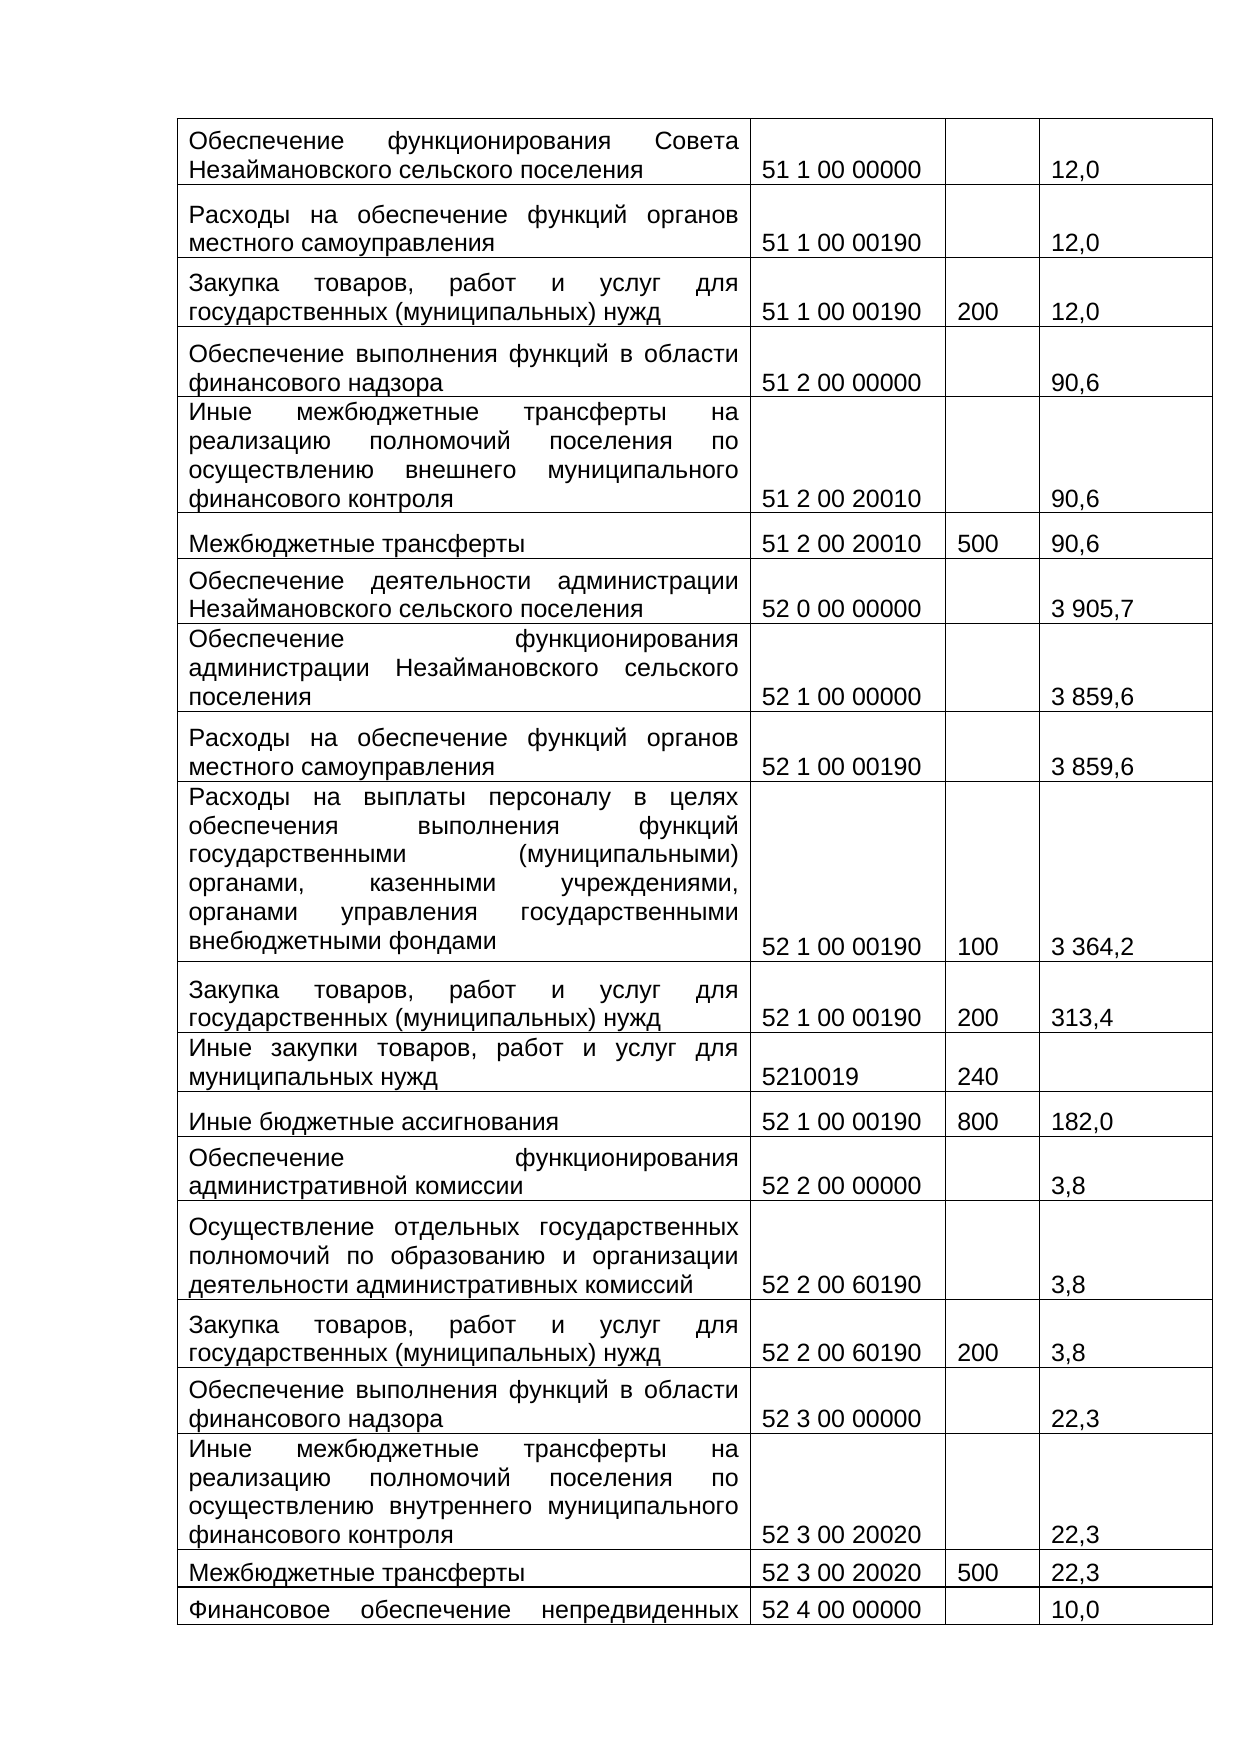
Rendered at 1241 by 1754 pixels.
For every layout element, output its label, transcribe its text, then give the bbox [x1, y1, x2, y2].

table_cell 52 1 00 00000 [751, 624, 945, 711]
table_cell 3 859,6 [1040, 712, 1212, 781]
table_cell Обеспечение функционирования Совета Незаймановского сельского поселения [178, 119, 750, 184]
table_cell 51 1 00 00000 [751, 119, 945, 184]
table_cell 52 2 00 60190 [751, 1201, 945, 1298]
table_cell [946, 185, 1039, 257]
table_cell Закупка товаров, работ и услуг для государственных (муниципальных) нужд [178, 962, 750, 1032]
table_cell Иные межбюджетные трансферты на реализацию полномочий поселения по осуществлению внутреннего муниципального финансового контроля [178, 1434, 750, 1549]
table_cell Иные межбюджетные трансферты на реализацию полномочий поселения по осуществлению внешнего муниципального финансового контроля [178, 397, 750, 512]
table_cell 12,0 [1040, 185, 1212, 257]
table_cell 200 [946, 1300, 1039, 1367]
table_cell [946, 1137, 1039, 1200]
table_cell [946, 397, 1039, 512]
table_cell 5210019 [751, 1033, 945, 1091]
table_cell Расходы на обеспечение функций органов местного самоуправления [178, 712, 750, 781]
table_cell Обеспечение выполнения функций в области финансового надзора [178, 327, 750, 396]
table_cell 313,4 [1040, 962, 1212, 1032]
table_cell [946, 327, 1039, 396]
table_cell Обеспечение деятельности администрации Незаймановского сельского поселения [178, 559, 750, 623]
table_cell 800 [946, 1092, 1039, 1136]
table_cell 500 [946, 1550, 1039, 1586]
table_cell Расходы на выплаты персоналу в целях обеспечения выполнения функций государственными (муниципальными) органами, казенными учреждениями, органами управления государственными внебюджетными фондами [178, 782, 750, 961]
table_cell 3 905,7 [1040, 559, 1212, 623]
table_cell 22,3 [1040, 1434, 1212, 1549]
table_cell 51 2 00 20010 [751, 513, 945, 558]
table_cell 52 1 00 00190 [751, 962, 945, 1032]
table_cell [946, 1201, 1039, 1298]
table_cell 51 1 00 00190 [751, 258, 945, 326]
table_cell 200 [946, 962, 1039, 1032]
table_cell 12,0 [1040, 119, 1212, 184]
table_cell 52 1 00 00190 [751, 712, 945, 781]
table_cell 52 2 00 60190 [751, 1300, 945, 1367]
table_cell Осуществление отдельных государственных полномочий по образованию и организации деятельности административных комиссий [178, 1201, 750, 1298]
table_cell Обеспечение функционирования администрации Незаймановского сельского поселения [178, 624, 750, 711]
table_cell Иные закупки товаров, работ и услуг для муниципальных нужд [178, 1033, 750, 1091]
table_cell Расходы на обеспечение функций органов местного самоуправления [178, 185, 750, 257]
table_cell Обеспечение выполнения функций в области финансового надзора [178, 1368, 750, 1433]
table_cell 52 4 00 00000 [751, 1588, 945, 1624]
table_cell Закупка товаров, работ и услуг для государственных (муниципальных) нужд [178, 1300, 750, 1367]
table_cell [946, 559, 1039, 623]
table_cell 51 2 00 20010 [751, 397, 945, 512]
table_cell [1040, 1033, 1212, 1091]
table_cell 22,3 [1040, 1368, 1212, 1433]
table_cell 500 [946, 513, 1039, 558]
table_cell [946, 1434, 1039, 1549]
table_cell 182,0 [1040, 1092, 1212, 1136]
table_cell Межбюджетные трансферты [178, 513, 750, 558]
table_cell Межбюджетные трансферты [178, 1550, 750, 1586]
table_cell Иные бюджетные ассигнования [178, 1092, 750, 1136]
table_cell [946, 712, 1039, 781]
table_cell 51 1 00 00190 [751, 185, 945, 257]
table_cell [946, 624, 1039, 711]
table_cell 3,8 [1040, 1300, 1212, 1367]
table_cell 10,0 [1040, 1588, 1212, 1624]
table_cell 90,6 [1040, 327, 1212, 396]
table_cell 22,3 [1040, 1550, 1212, 1586]
table_cell 200 [946, 258, 1039, 326]
table_cell 240 [946, 1033, 1039, 1091]
table_cell 3,8 [1040, 1201, 1212, 1298]
table_cell 52 1 00 00190 [751, 1092, 945, 1136]
table_cell 100 [946, 782, 1039, 961]
table_cell Обеспечение функционирования административной комиссии [178, 1137, 750, 1200]
table_cell 51 2 00 00000 [751, 327, 945, 396]
table_cell 52 3 00 20020 [751, 1550, 945, 1586]
table_cell 52 0 00 00000 [751, 559, 945, 623]
table_cell 52 2 00 00000 [751, 1137, 945, 1200]
table_cell 52 3 00 20020 [751, 1434, 945, 1549]
table_cell 12,0 [1040, 258, 1212, 326]
table_cell Закупка товаров, работ и услуг для государственных (муниципальных) нужд [178, 258, 750, 326]
table_cell 90,6 [1040, 397, 1212, 512]
table_cell [946, 119, 1039, 184]
table_cell 3 364,2 [1040, 782, 1212, 961]
table_cell [946, 1368, 1039, 1433]
table_cell [946, 1588, 1039, 1624]
table_cell 3,8 [1040, 1137, 1212, 1200]
table_cell 52 1 00 00190 [751, 782, 945, 961]
table_cell 52 3 00 00000 [751, 1368, 945, 1433]
table_cell 90,6 [1040, 513, 1212, 558]
table_cell 3 859,6 [1040, 624, 1212, 711]
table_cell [178, 1588, 750, 1624]
